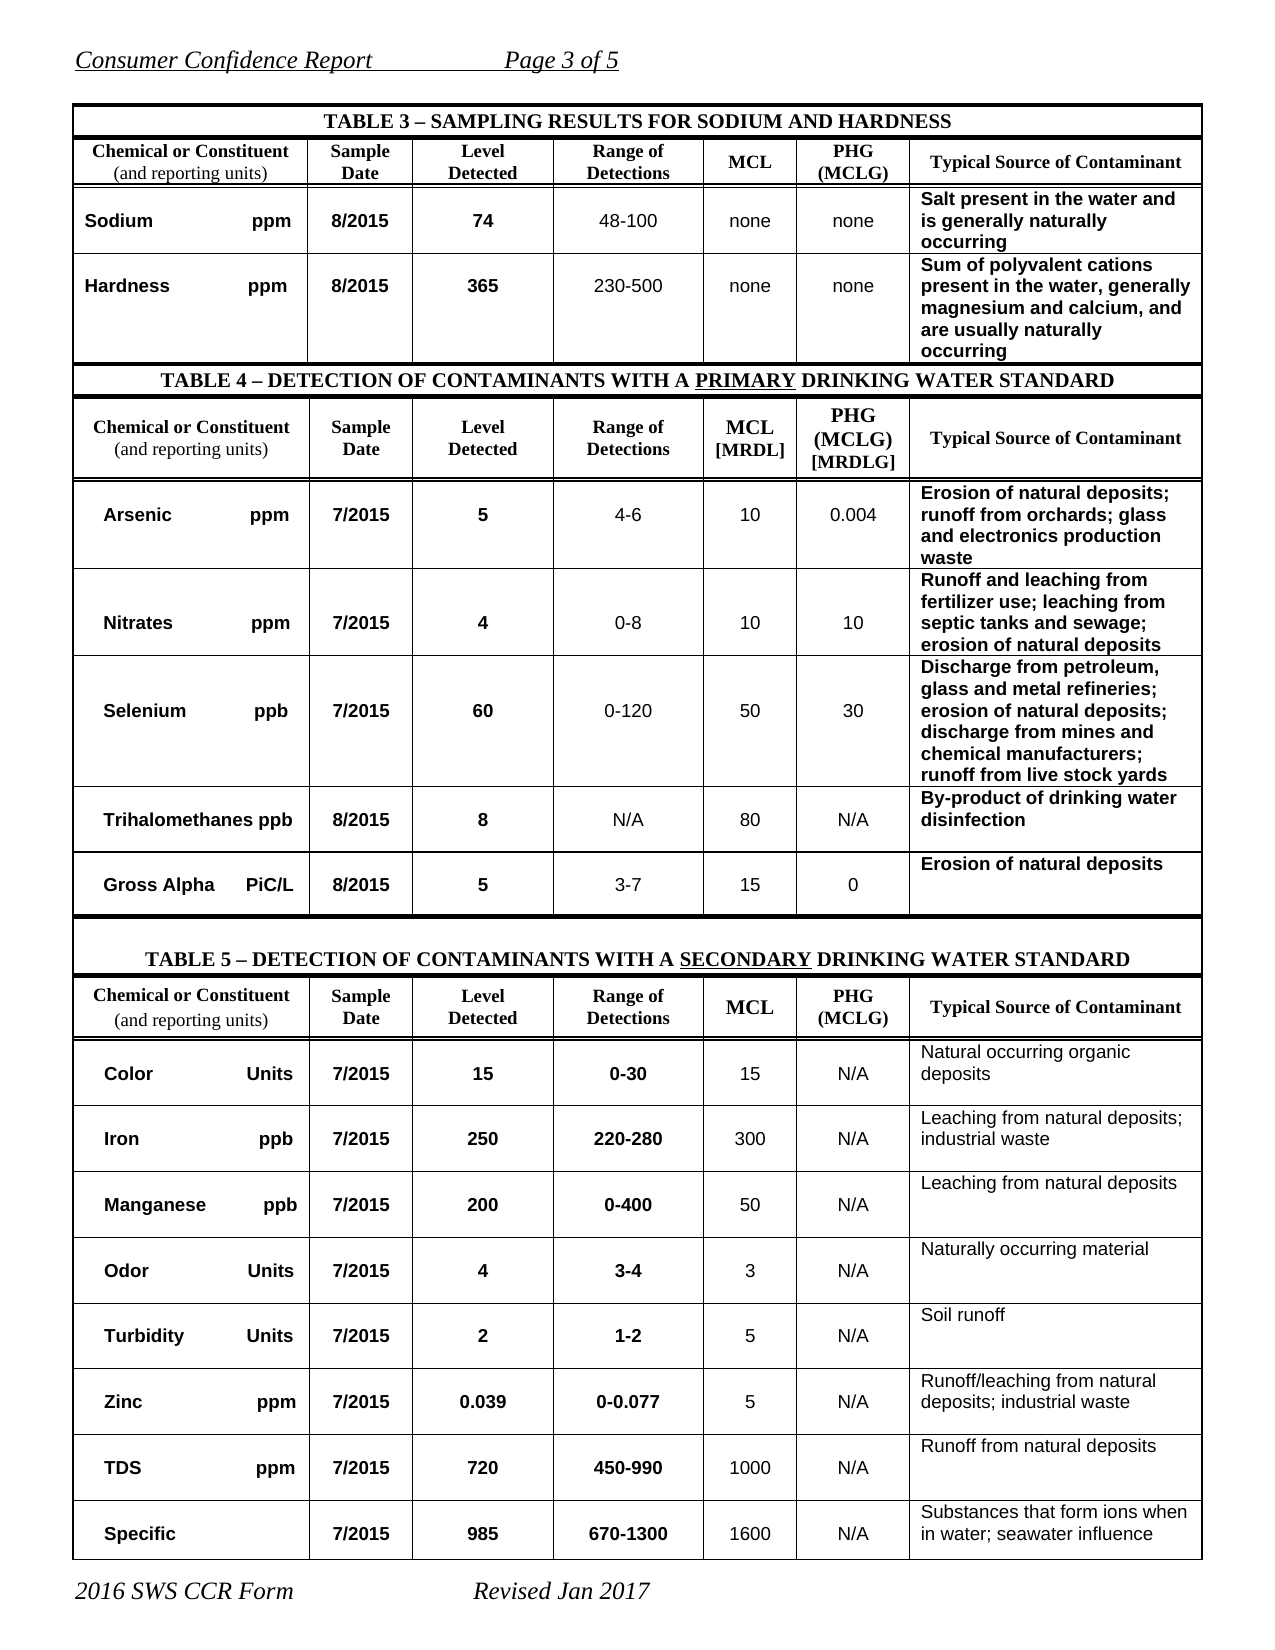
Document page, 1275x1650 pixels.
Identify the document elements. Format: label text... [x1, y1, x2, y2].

table_cell N/A [554, 787, 703, 851]
table_cell 7/2015 [310, 1369, 412, 1434]
table_cell 0.039 [413, 1369, 553, 1434]
table_cell TAble 4 – detection of contaminants with a Primary Drinking Water Standard [74, 366, 1201, 394]
table_cell 5 [704, 1369, 796, 1434]
table_cell 80 [704, 787, 796, 851]
table_cell MCL [704, 140, 796, 183]
table_cell 0-120 [554, 656, 703, 786]
table_cell Chemical or Constituent (and reporting units) [74, 399, 309, 477]
table_cell Erosion of natural deposits [910, 853, 1201, 914]
table_cell 220-280 [554, 1106, 703, 1171]
table_cell 670-1300 [554, 1501, 703, 1559]
table_cell N/A [797, 1172, 909, 1237]
table_cell Iron ppb [74, 1106, 309, 1171]
table_cell 10 [704, 482, 796, 568]
table_cell N/A [797, 1435, 909, 1500]
table_cell 4 [413, 569, 553, 655]
table_cell 4-6 [554, 482, 703, 568]
table_cell 5 [413, 853, 553, 914]
table_cell Level Detected [413, 978, 553, 1036]
table_cell 1000 [704, 1435, 796, 1500]
table_cell N/A [797, 1501, 909, 1559]
table_cell N/A [797, 1041, 909, 1105]
table_cell 365 [413, 254, 553, 361]
table_cell 3-4 [554, 1238, 703, 1303]
table_cell none [797, 188, 909, 253]
table_cell 50 [704, 1172, 796, 1237]
table_cell 7/2015 [310, 1435, 412, 1500]
table_cell Leaching from natural deposits [910, 1172, 1201, 1237]
table_cell Runoff and leaching from fertilizer use; leaching from septic tanks and sewage; erosion of natural deposits [910, 569, 1201, 655]
table_cell 7/2015 [310, 1238, 412, 1303]
table_cell Natural occurring organic deposits [910, 1041, 1201, 1105]
table_cell 7/2015 [310, 1172, 412, 1237]
table_cell 48-100 [554, 188, 703, 253]
table_cell TAble 5 – detection of contaminants with a Secondary Drinking Water Standard [74, 919, 1201, 973]
table_cell Soil runoff [910, 1304, 1201, 1368]
table_cell TDS ppm [74, 1435, 309, 1500]
table_cell 3-7 [554, 853, 703, 914]
table_cell 230-500 [554, 254, 703, 361]
table_cell 7/2015 [310, 1304, 412, 1368]
table_cell [554, 399, 703, 477]
table_cell 0.004 [797, 482, 909, 568]
table_cell none [704, 254, 796, 361]
table_cell PHG (MCLG) [797, 978, 909, 1036]
table_cell 15 [413, 1041, 553, 1105]
table_cell Sample Date [310, 399, 412, 477]
table_cell none [704, 188, 796, 253]
table_cell 5 [704, 1304, 796, 1368]
table_cell N/A [797, 1238, 909, 1303]
table_cell 7/2015 [310, 656, 412, 786]
table_cell PHG (MCLG) [797, 140, 909, 183]
table_cell 0-0.077 [554, 1369, 703, 1434]
table_cell 60 [413, 656, 553, 786]
table_cell Manganese ppb [74, 1172, 309, 1237]
table_cell MCL [704, 978, 796, 1036]
table_cell TAble 3 – SAMPLING RESULTS FOR sodium and hardness [74, 107, 1201, 135]
table_cell 720 [413, 1435, 553, 1500]
table_cell Erosion of natural deposits; runoff from orchards; glass and electronics production waste [910, 482, 1201, 568]
table_cell 5 [413, 482, 553, 568]
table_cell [74, 1501, 309, 1559]
table_cell Arsenic ppm [74, 482, 309, 568]
table_cell 4 [413, 1238, 553, 1303]
table_cell N/A [797, 1106, 909, 1171]
table_cell [554, 978, 703, 1036]
table_cell Selenium ppb [74, 656, 309, 786]
table_cell Sum of polyvalent cations present in the water, generally magnesium and calcium, and are usually naturally occurring [910, 254, 1201, 361]
table_cell 8/2015 [308, 254, 412, 361]
table_cell 1-2 [554, 1304, 703, 1368]
table_cell N/A [797, 787, 909, 851]
table_cell 0-30 [554, 1041, 703, 1105]
table_cell Level Detected [413, 140, 553, 183]
table_cell Sodium ppm [74, 188, 307, 253]
table_cell 7/2015 [310, 1106, 412, 1171]
table_cell 450-990 [554, 1435, 703, 1500]
table_cell N/A [797, 1304, 909, 1368]
table_cell Hardness ppm [74, 254, 307, 361]
table_cell 8 [413, 787, 553, 851]
table_cell MCL [MRDL] [704, 399, 796, 477]
table_cell Turbidity Units [74, 1304, 309, 1368]
table_cell Runoff from natural deposits [910, 1435, 1201, 1500]
table_cell 2 [413, 1304, 553, 1368]
table_cell 250 [413, 1106, 553, 1171]
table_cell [910, 1501, 1201, 1559]
table_cell Nitrates ppm [74, 569, 309, 655]
table_cell 300 [704, 1106, 796, 1171]
table_cell Level Detected [413, 399, 553, 477]
table_cell Typical Source of Contaminant [910, 140, 1201, 183]
table_cell Odor Units [74, 1238, 309, 1303]
table_cell 0-400 [554, 1172, 703, 1237]
table_cell Runoff/leaching from natural deposits; industrial waste [910, 1369, 1201, 1434]
table_cell 985 [413, 1501, 553, 1559]
table_cell 8/2015 [310, 853, 412, 914]
table_cell 0-8 [554, 569, 703, 655]
table_cell 74 [413, 188, 553, 253]
table_cell By-product of drinking water disinfection [910, 787, 1201, 851]
table_cell Sample Date [310, 978, 412, 1036]
table_cell Gross Alpha PiC/L [74, 853, 309, 914]
table_cell 10 [797, 569, 909, 655]
table_cell Zinc ppm [74, 1369, 309, 1434]
table_cell 7/2015 [310, 1501, 412, 1559]
table_cell 15 [704, 1041, 796, 1105]
table_cell Chemical or Constituent (and reporting units) [74, 140, 307, 183]
table_cell Discharge from petroleum, glass and metal refineries; erosion of natural deposits; discharge from mines and chemical manufacturers; runoff from live stock yards [910, 656, 1201, 786]
table_cell [554, 140, 703, 183]
table_cell 8/2015 [310, 787, 412, 851]
table_cell Sample Date [308, 140, 412, 183]
table_cell PHG (MCLG) [MRDLG] [797, 399, 909, 477]
table_cell 10 [704, 569, 796, 655]
table_cell Leaching from natural deposits; industrial waste [910, 1106, 1201, 1171]
table_cell 3 [704, 1238, 796, 1303]
table_cell 30 [797, 656, 909, 786]
table_cell 7/2015 [310, 482, 412, 568]
table_cell 1600 [704, 1501, 796, 1559]
table_cell 8/2015 [308, 188, 412, 253]
table_cell Chemical or Constituent (and reporting units) [74, 978, 309, 1036]
table_cell 7/2015 [310, 1041, 412, 1105]
table_cell 50 [704, 656, 796, 786]
table_cell Color Units [74, 1041, 309, 1105]
table_cell N/A [797, 1369, 909, 1434]
table_cell 15 [704, 853, 796, 914]
table_cell none [797, 254, 909, 361]
table_cell Typical Source of Contaminant [910, 399, 1201, 477]
table_cell 0 [797, 853, 909, 914]
table_cell 200 [413, 1172, 553, 1237]
table_cell Salt present in the water and is generally naturally occurring [910, 188, 1201, 253]
table_cell Naturally occurring material [910, 1238, 1201, 1303]
table_cell 7/2015 [310, 569, 412, 655]
table_cell Typical Source of Contaminant [910, 978, 1201, 1036]
table_cell Trihalomethanes ppb [74, 787, 309, 851]
